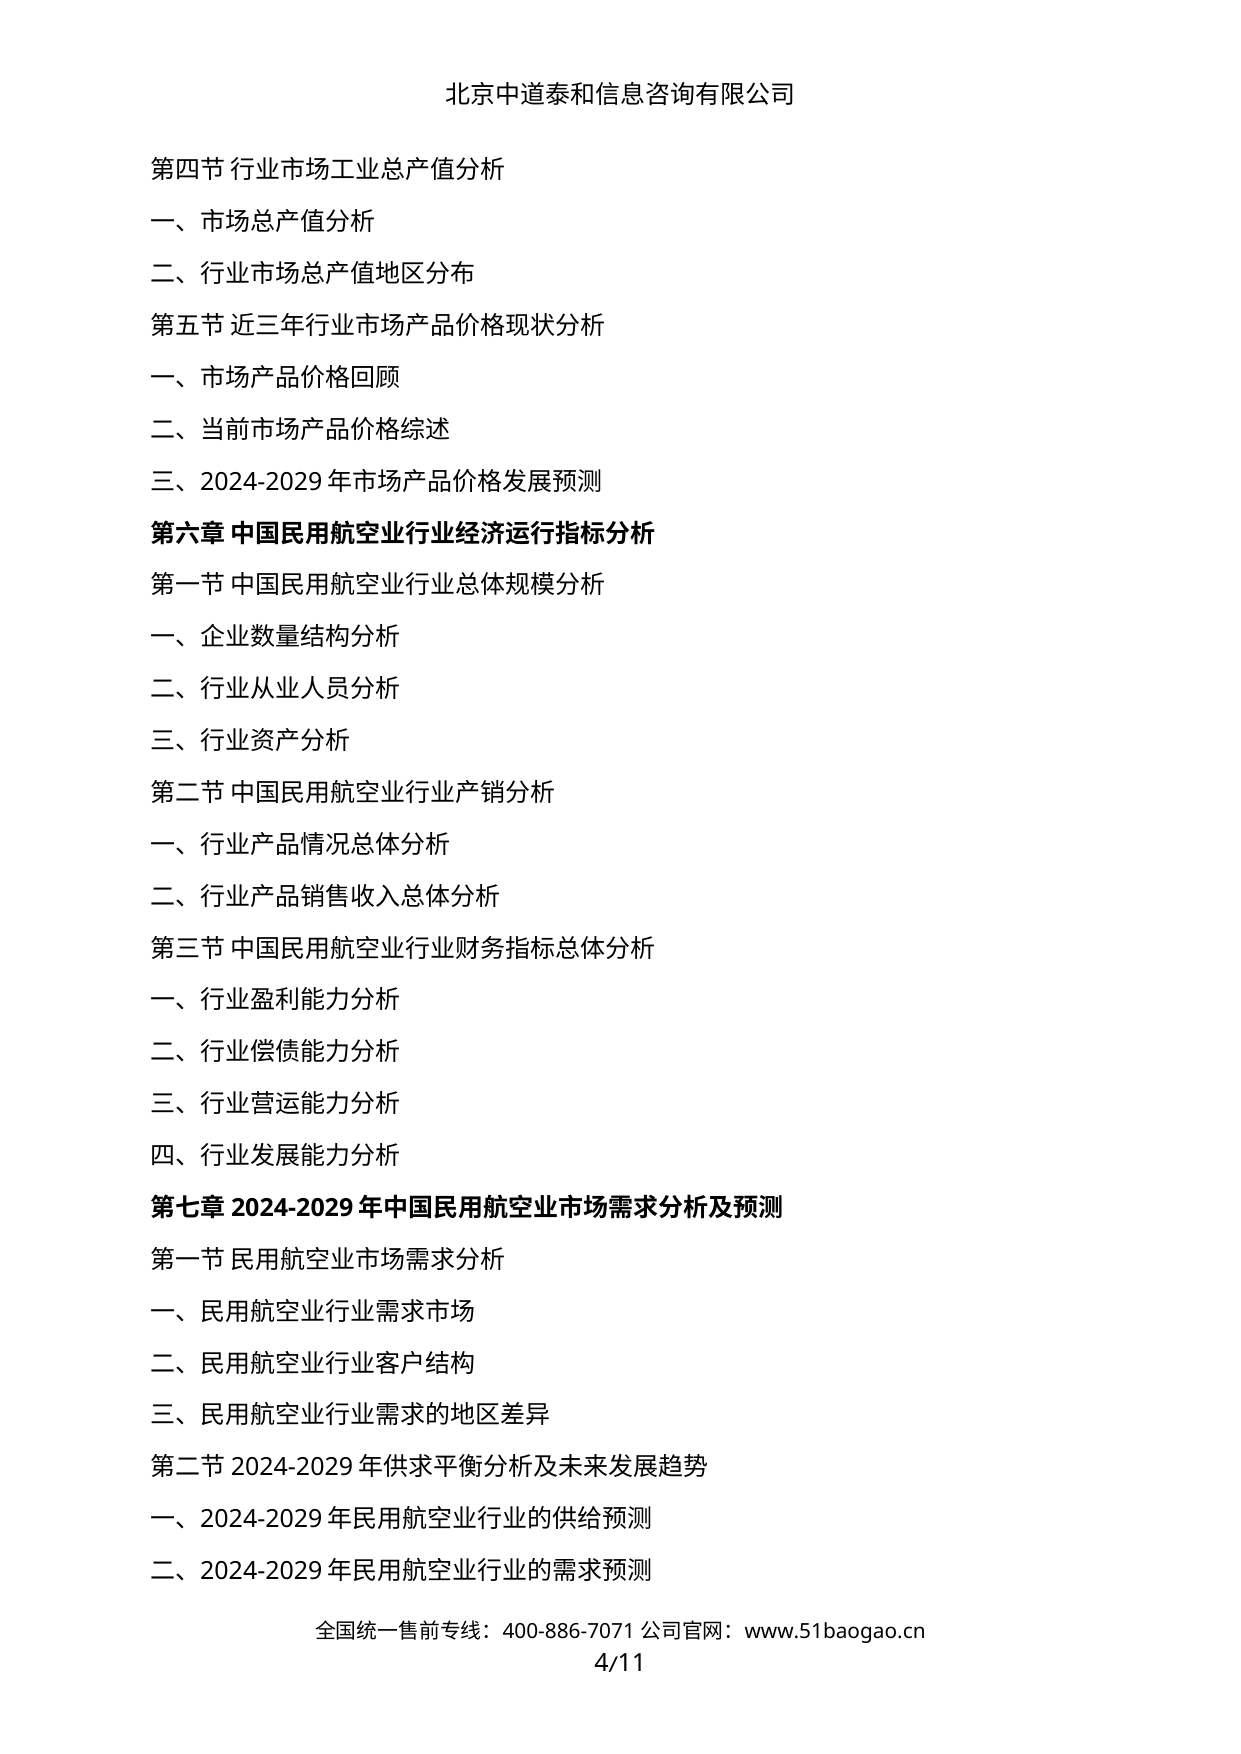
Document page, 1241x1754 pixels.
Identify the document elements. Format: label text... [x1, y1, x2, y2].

text 三、2024-2029年市场产品价格发展预测 [150, 461, 1090, 497]
text 第四节 行业市场工业总产值分析 [150, 150, 1090, 186]
text 第三节 中国民用航空业行业财务指标总体分析 [150, 928, 1090, 964]
text 二、当前市场产品价格综述 [150, 409, 1090, 446]
text 第一节 中国民用航空业行业总体规模分析 [150, 565, 1090, 601]
text 一、民用航空业行业需求市场 [150, 1291, 1090, 1327]
text 第二节 中国民用航空业行业产销分析 [150, 772, 1090, 809]
text 四、行业发展能力分析 [150, 1136, 1090, 1172]
text 三、民用航空业行业需求的地区差异 [150, 1395, 1090, 1431]
text 一、行业盈利能力分析 [150, 980, 1090, 1016]
text 一、市场总产值分析 [150, 202, 1090, 238]
text 一、2024-2029年民用航空业行业的供给预测 [150, 1499, 1090, 1535]
text 一、市场产品价格回顾 [150, 357, 1090, 394]
text 第七章 2024-2029年中国民用航空业市场需求分析及预测 [150, 1187, 1090, 1224]
text 一、行业产品情况总体分析 [150, 824, 1090, 861]
text 第六章 中国民用航空业行业经济运行指标分析 [150, 513, 1090, 549]
text 二、行业从业人员分析 [150, 669, 1090, 705]
text 第二节 2024-2029年供求平衡分析及未来发展趋势 [150, 1447, 1090, 1483]
text 三、行业营运能力分析 [150, 1084, 1090, 1120]
text 一、企业数量结构分析 [150, 617, 1090, 653]
text 第一节 民用航空业市场需求分析 [150, 1239, 1090, 1276]
text 二、2024-2029年民用航空业行业的需求预测 [150, 1551, 1090, 1587]
text 二、民用航空业行业客户结构 [150, 1343, 1090, 1379]
text 二、行业市场总产值地区分布 [150, 254, 1090, 290]
text 二、行业偿债能力分析 [150, 1032, 1090, 1068]
text 三、行业资产分析 [150, 721, 1090, 757]
text 二、行业产品销售收入总体分析 [150, 876, 1090, 912]
text 第五节 近三年行业市场产品价格现状分析 [150, 306, 1090, 342]
